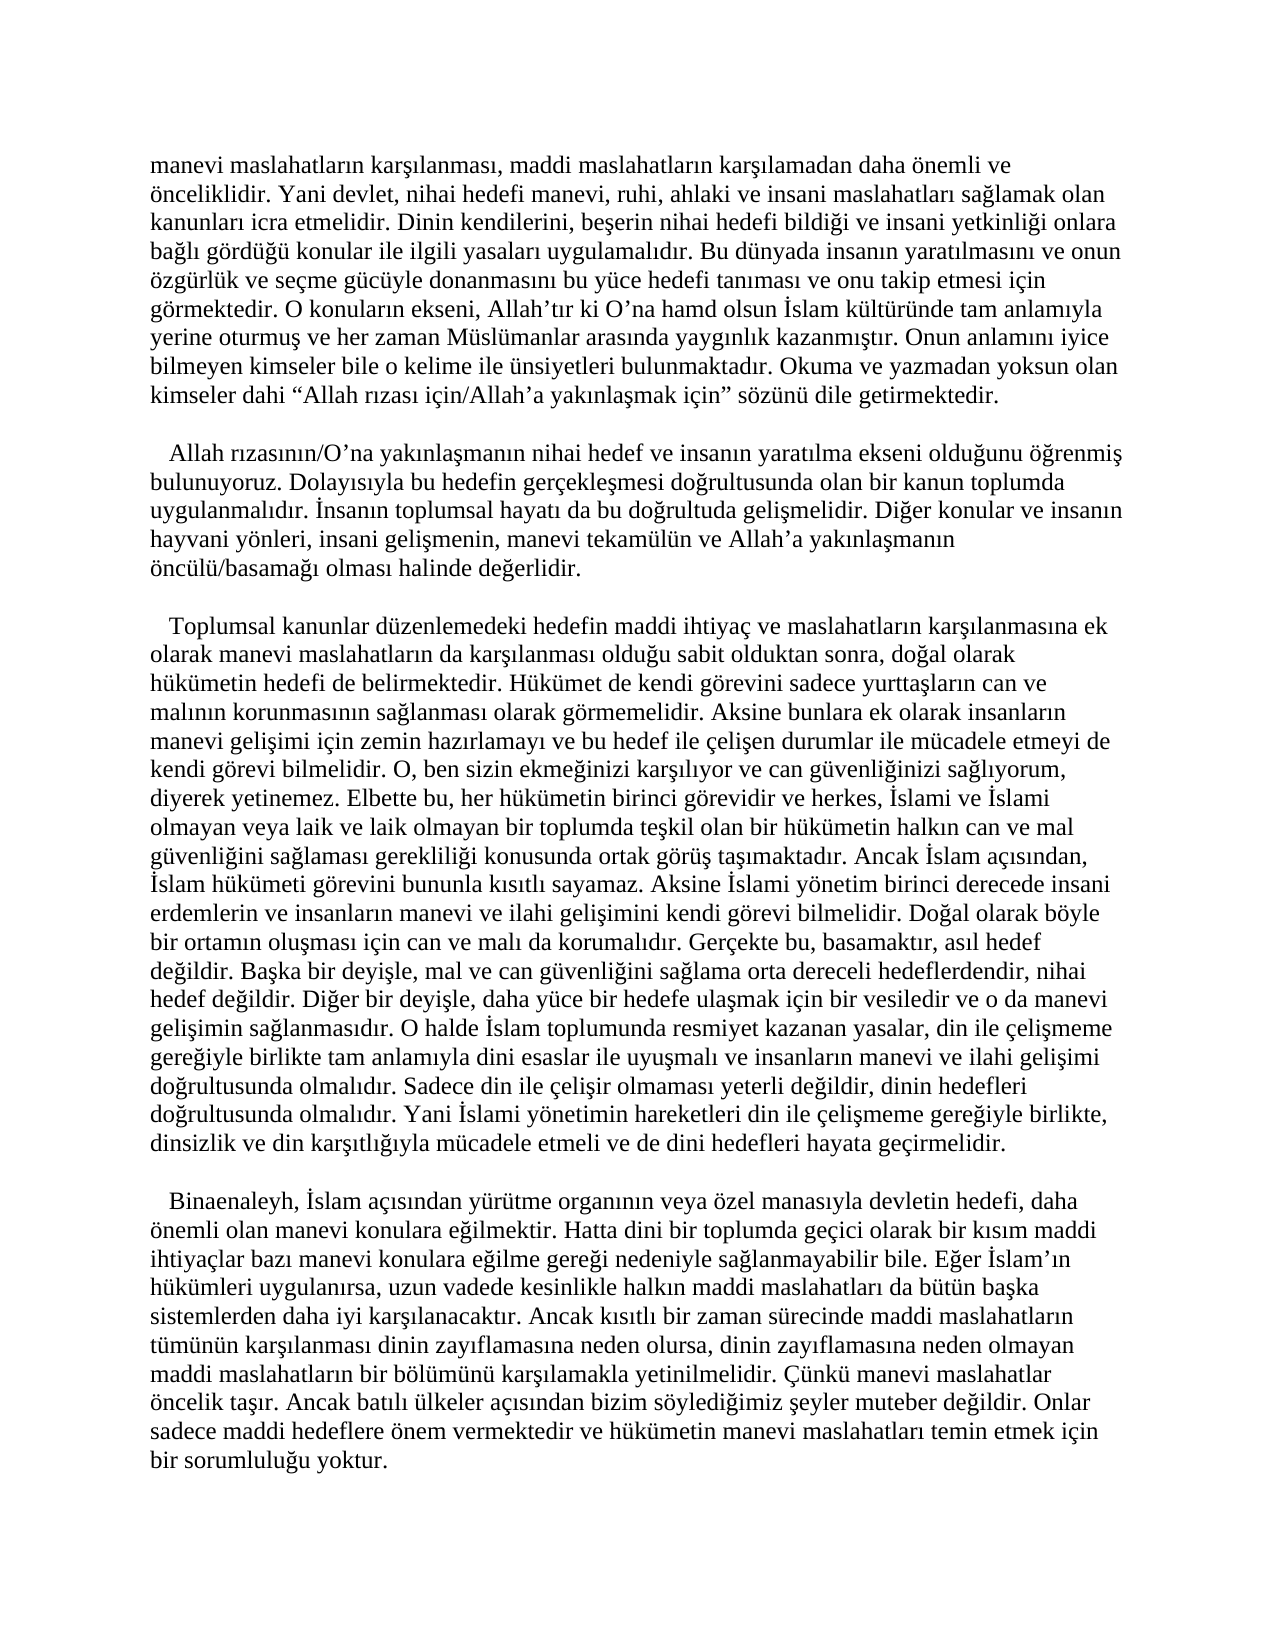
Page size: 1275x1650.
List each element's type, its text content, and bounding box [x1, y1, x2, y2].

text Allah rızasının/O’na yakınlaşmanın nihai hedef ve insanın yaratılma ekseni olduğunu öğrenmiş bulunuyoruz. Dolayısıyla bu hedefin gerçekleşmesi doğrultusunda olan bir kanun toplumda uygulanmalıdır. İnsanın toplumsal hayatı da bu doğrultuda gelişmelidir. Diğer konular ve insanın hayvani yönleri, insani gelişmenin, manevi tekamülün ve Allah’a yakınlaşmanın öncülü/basamağı olması halinde değerlidir. [150, 438, 1125, 582]
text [150, 150, 1125, 409]
text Binaenaleyh, İslam açısından yürütme organının veya özel manasıyla devletin hedefi, daha önemli olan manevi konulara eğilmektir. Hatta dini bir toplumda geçici olarak bir kısım maddi ihtiyaçlar bazı manevi konulara eğilme gereği nedeniyle sağlanmayabilir bile. Eğer İslam’ın hükümleri uygulanırsa, uzun vadede kesinlikle halkın maddi maslahatları da bütün başka sistemlerden daha iyi karşılanacaktır. Ancak kısıtlı bir zaman sürecinde maddi maslahatların tümünün karşılanması dinin zayıflamasına neden olursa, dinin zayıflamasına neden olmayan maddi maslahatların bir bölümünü karşılamakla yetinilmelidir. Çünkü manevi maslahatlar öncelik taşır. Ancak batılı ülkeler açısından bizim söylediğimiz şeyler muteber değildir. Onlar sadece maddi hedeflere önem vermektedir ve hükümetin manevi maslahatları temin etmek için bir sorumluluğu yoktur. [150, 1186, 1125, 1474]
text Toplumsal kanunlar düzenlemedeki hedefin maddi ihtiyaç ve maslahatların karşılanmasına ek olarak manevi maslahatların da karşılanması olduğu sabit olduktan sonra, doğal olarak hükümetin hedefi de belirmektedir. Hükümet de kendi görevini sadece yurttaşların can ve malının korunmasının sağlanması olarak görmemelidir. Aksine bunlara ek olarak insanların manevi gelişimi için zemin hazırlamayı ve bu hedef ile çelişen durumlar ile mücadele etmeyi de kendi görevi bilmelidir. O, ben sizin ekmeğinizi karşılıyor ve can güvenliğinizi sağlıyorum, diyerek yetinemez. Elbette bu, her hükümetin birinci görevidir ve herkes, İslami ve İslami olmayan veya laik ve laik olmayan bir toplumda teşkil olan bir hükümetin halkın can ve mal güvenliğini sağlaması gerekliliği konusunda ortak görüş taşımaktadır. Ancak İslam açısından, İslam hükümeti görevini bununla kısıtlı sayamaz. Aksine İslami yönetim birinci derecede insani erdemlerin ve insanların manevi ve ilahi gelişimini kendi görevi bilmelidir. Doğal olarak böyle bir ortamın oluşması için can ve malı da korumalıdır. Gerçekte bu, basamaktır, asıl hedef değildir. Başka bir deyişle, mal ve can güvenliğini sağlama orta dereceli hedeflerdendir, nihai hedef değildir. Diğer bir deyişle, daha yüce bir hedefe ulaşmak için bir vesiledir ve o da manevi gelişimin sağlanmasıdır. O halde İslam toplumunda resmiyet kazanan yasalar, din ile çelişmeme gereğiyle birlikte tam anlamıyla dini esaslar ile uyuşmalı ve insanların manevi ve ilahi gelişimi doğrultusunda olmalıdır. Sadece din ile çelişir olmaması yeterli değildir, dinin hedefleri doğrultusunda olmalıdır. Yani İslami yönetimin hareketleri din ile çelişmeme gereğiyle birlikte, dinsizlik ve din karşıtlığıyla mücadele etmeli ve de dini hedefleri hayata geçirmelidir. [150, 611, 1125, 1157]
